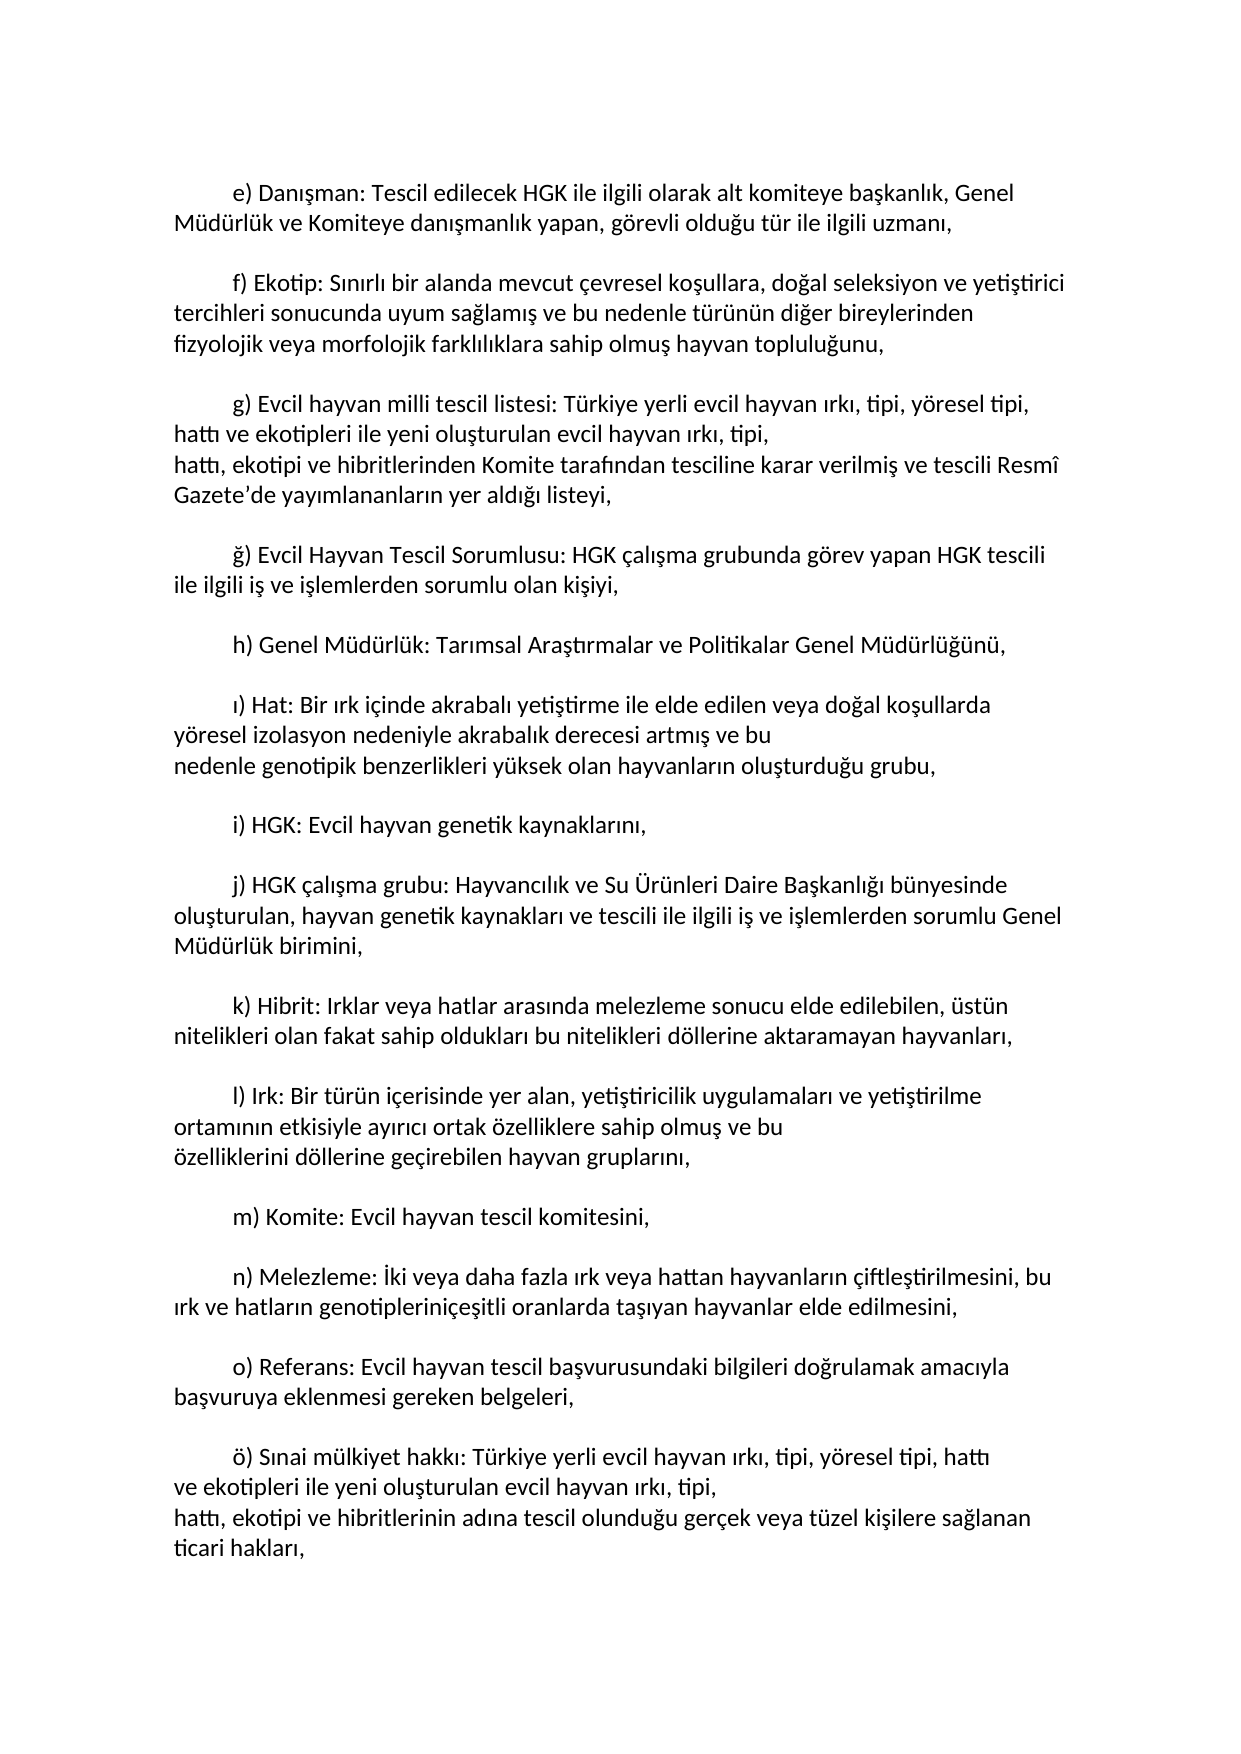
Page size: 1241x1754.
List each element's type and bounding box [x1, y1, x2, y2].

table_header [146, 148, 1094, 1592]
